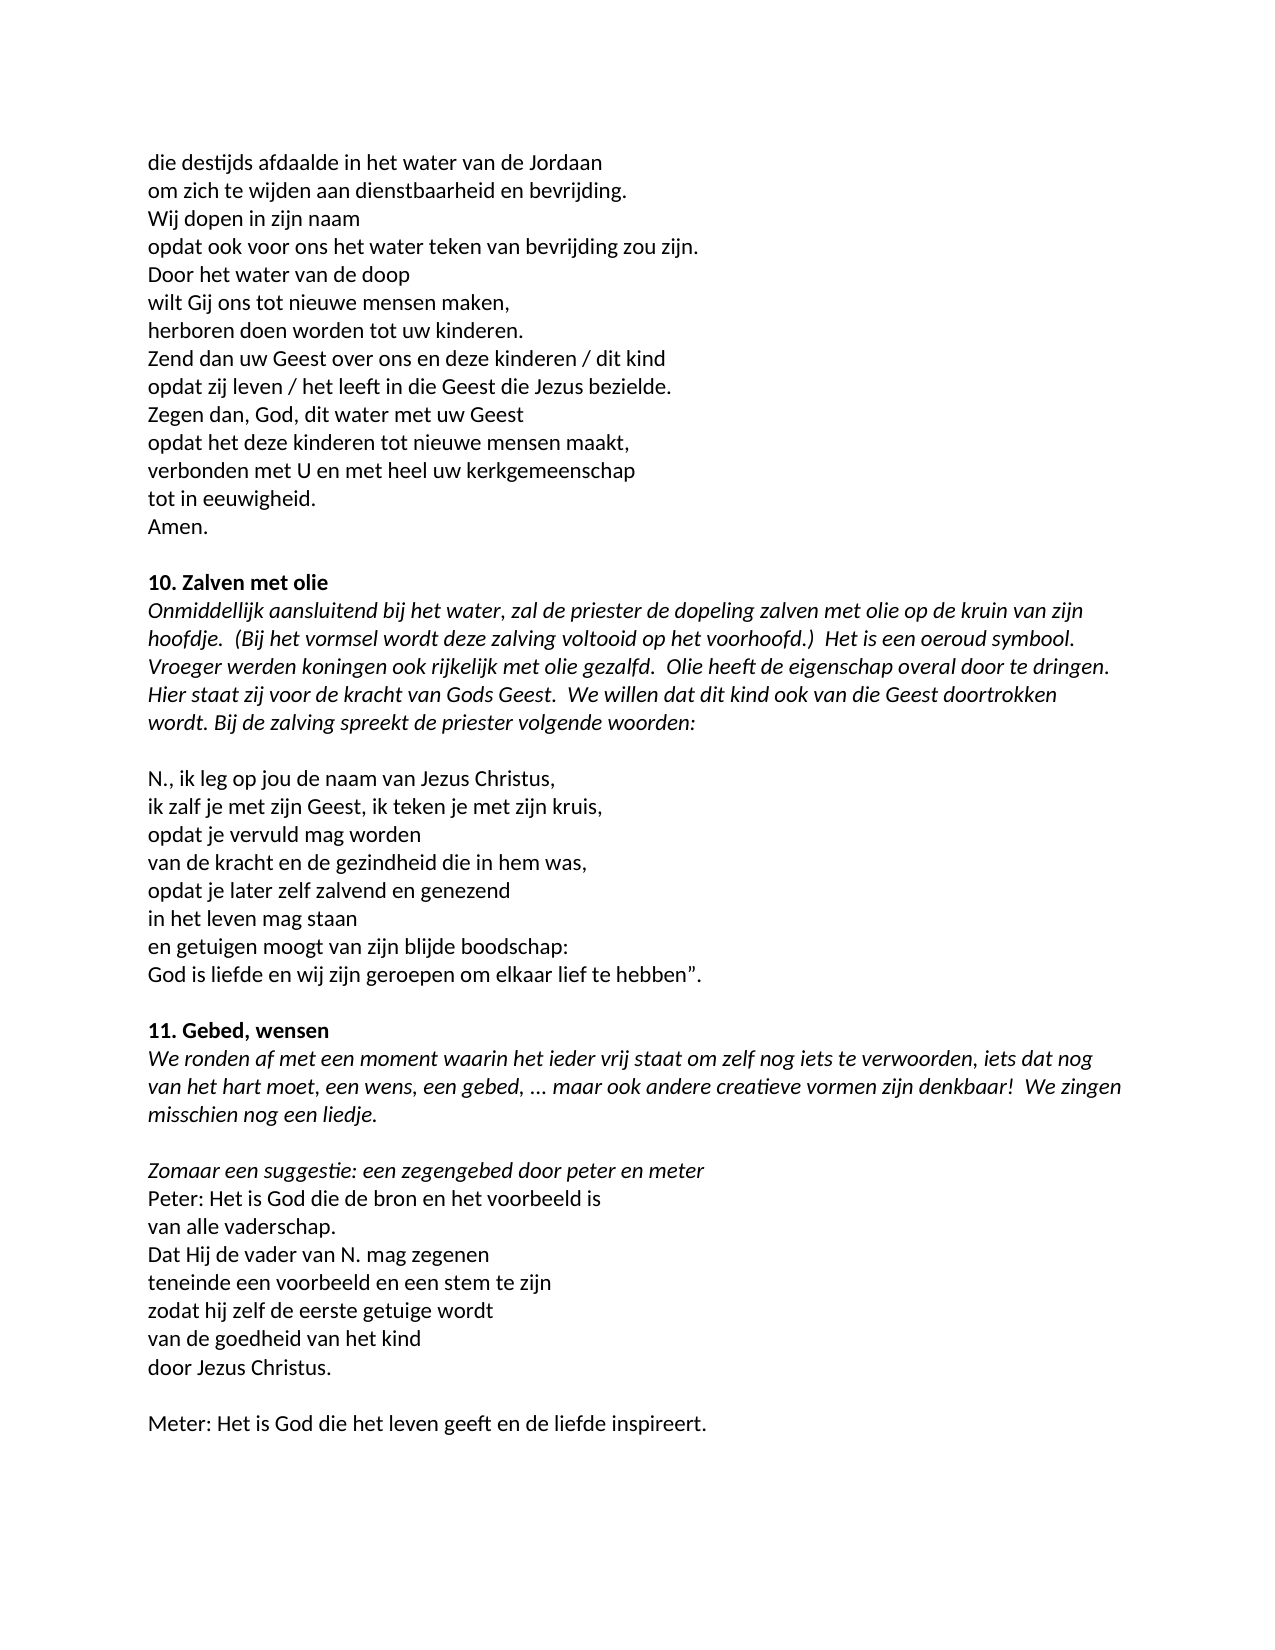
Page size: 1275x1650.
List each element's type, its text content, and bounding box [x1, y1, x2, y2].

text opdat het deze kinderen tot nieuwe mensen maakt, [148, 428, 1127, 456]
text opdat zij leven / het leeft in die Geest die Jezus bezielde. [148, 372, 1127, 400]
text Zegen dan, God, dit water met uw Geest [148, 400, 1127, 428]
text Meter: Het is God die het leven geeft en de liefde inspireert. [148, 1409, 1127, 1437]
text om zich te wijden aan dienstbaarheid en bevrijding. [148, 176, 1127, 204]
text Amen. [148, 512, 1127, 540]
text van de kracht en de gezindheid die in hem was, [148, 848, 1127, 876]
text 11. Gebed, wensen [148, 1016, 1127, 1044]
text van alle vaderschap. [148, 1212, 1127, 1241]
text opdat je later zelf zalvend en genezend [148, 876, 1127, 904]
text opdat je vervuld mag worden [148, 820, 1127, 848]
text van de goedheid van het kind [148, 1324, 1127, 1353]
text Door het water van de doop [148, 260, 1127, 288]
text tot in eeuwigheid. [148, 484, 1127, 512]
text N., ik leg op jou de naam van Jezus Christus, [148, 764, 1127, 792]
text wilt Gij ons tot nieuwe mensen maken, [148, 288, 1127, 316]
text Zend dan uw Geest over ons en deze kinderen / dit kind [148, 344, 1127, 372]
text zodat hij zelf de eerste getuige wordt [148, 1297, 1127, 1324]
text Peter: Het is God die de bron en het voorbeeld is [148, 1184, 1127, 1212]
text teneinde een voorbeeld en een stem te zijn [148, 1268, 1127, 1297]
text Dat Hij de vader van N. mag zegenen [148, 1241, 1127, 1268]
text door Jezus Christus. [148, 1353, 1127, 1381]
text die destijds afdaalde in het water van de Jordaan [148, 148, 1127, 176]
text wordt. Bij de zalving spreekt de priester volgende woorden: [148, 708, 1127, 736]
text in het leven mag staan [148, 904, 1127, 932]
text herboren doen worden tot uw kinderen. [148, 316, 1127, 344]
text Wij dopen in zijn naam [148, 204, 1127, 232]
text opdat ook voor ons het water teken van bevrijding zou zijn. [148, 232, 1127, 260]
text Zomaar een suggestie: een zegengebed door peter en meter [148, 1156, 1127, 1184]
text Onmiddellijk aansluitend bij het water, zal de priester de dopeling zalven met olie op de kruin van zijn hoofdje. (Bij het vormsel wordt deze zalving voltooid op het voorhoofd.) Het is een oeroud symbool. Vroeger werden koningen ook rijkelijk met olie gezalfd. Olie heeft de eigenschap overal door te dringen. Hier staat zij voor de kracht van Gods Geest. We willen dat dit kind ook van die Geest doortrokken [148, 596, 1127, 708]
text 10. Zalven met olie [148, 568, 1127, 596]
text God is liefde en wij zijn geroepen om elkaar lief te hebben”. [148, 960, 1127, 988]
text verbonden met U en met heel uw kerkgemeenschap [148, 456, 1127, 484]
text en getuigen moogt van zijn blijde boodschap: [148, 932, 1127, 960]
text We ronden af met een moment waarin het ieder vrij staat om zelf nog iets te verwoorden, iets dat nog van het hart moet, een wens, een gebed, ... maar ook andere creatieve vormen zijn denkbaar! We zingen misschien nog een liedje. [148, 1044, 1127, 1128]
text ik zalf je met zijn Geest, ik teken je met zijn kruis, [148, 792, 1127, 820]
